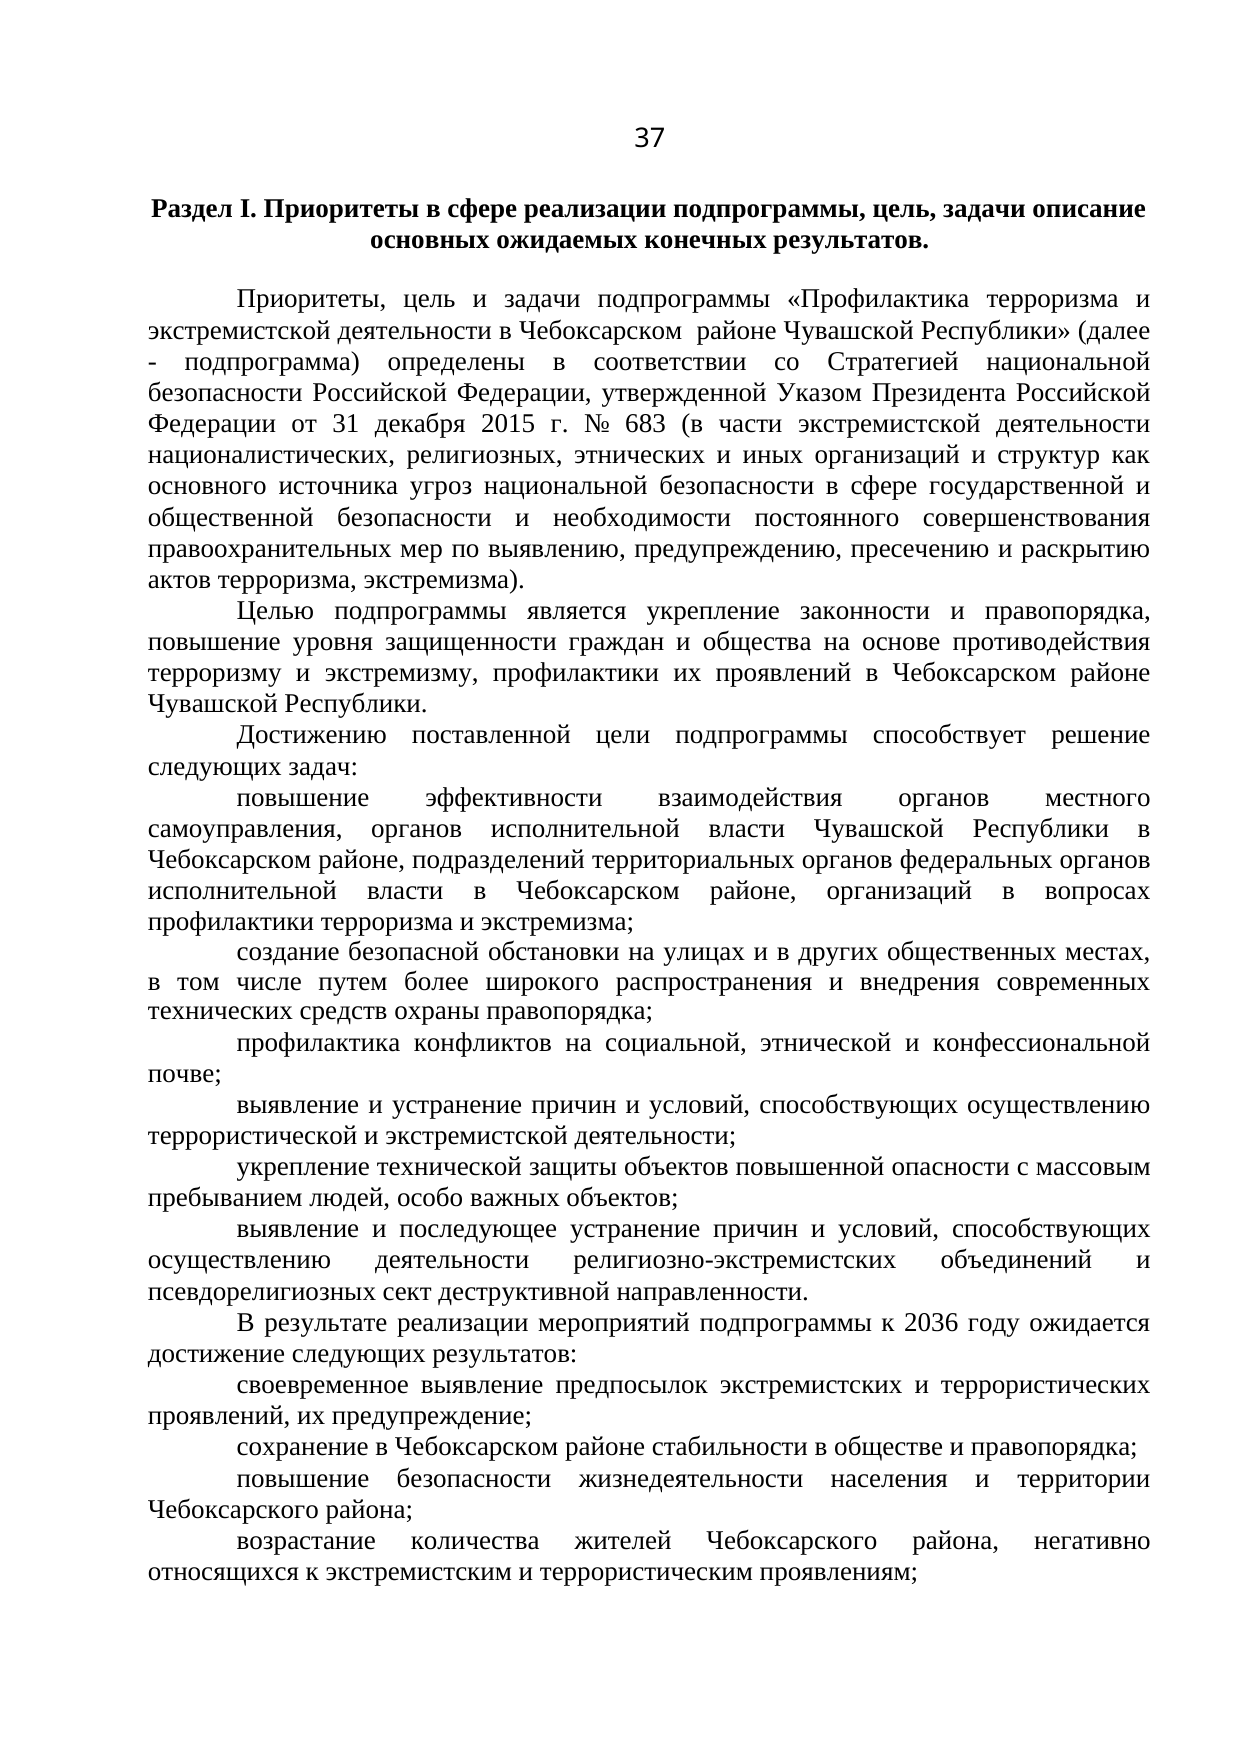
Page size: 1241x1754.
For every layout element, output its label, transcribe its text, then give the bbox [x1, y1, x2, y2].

text Достижению поставленной цели подпрограммы способствует решение следующих задач: [148, 719, 1152, 781]
text повышение эффективности взаимодействия органов местного самоуправления, органов исполнительной власти Чувашской Республики в Чебоксарском районе, подразделений территориальных органов федеральных органов исполнительной власти в Чебоксарском районе, организаций в вопросах профилактики терроризма и экстремизма; [148, 781, 1152, 937]
text своевременное выявление предпосылок экстремистских и террористических проявлений, их предупреждение; [148, 1368, 1152, 1431]
text укрепление технической защиты объектов повышенной опасности с массовым пребыванием людей, особо важных объектов; [148, 1150, 1152, 1212]
text В результате реализации мероприятий подпрограммы к 2036 году ожидается достижение следующих результатов: [148, 1306, 1152, 1368]
text Приоритеты, цель и задачи подпрограммы «Профилактика терроризма и экстремистской деятельности в Чебоксарском районе Чувашской Республики» (далее - подпрограмма) определены в соответствии со Стратегией национальной безопасности Российской Федерации, утвержденной Указом Президента Российской Федерации от 31 декабря 2015 г. № 683 (в части экстремистской деятельности националистических, религиозных, этнических и иных организаций и структур как основного источника угроз национальной безопасности в сфере государственной и общественной безопасности и необходимости постоянного совершенствования правоохранительных мер по выявлению, предупреждению, пресечению и раскрытию актов терроризма, экстремизма). [148, 283, 1152, 594]
text возрастание количества жителей Чебоксарского района, негативно относящихся к экстремистским и террористическим проявлениям; [148, 1524, 1152, 1586]
text повышение безопасности жизнедеятельности населения и территории Чебоксарского района; [148, 1462, 1152, 1524]
text профилактика конфликтов на социальной, этнической и конфессиональной почве; [148, 1026, 1152, 1088]
text создание безопасной обстановки на улицах и в других общественных местах, в том числе путем более широкого распространения и внедрения современных технических средств охраны правопорядка; [148, 937, 1152, 1026]
text выявление и устранение причин и условий, способствующих осуществлению террористической и экстремистской деятельности; [148, 1088, 1152, 1150]
text сохранение в Чебоксарском районе стабильности в обществе и правопорядка; [148, 1431, 1152, 1462]
text Раздел I. Приоритеты в сфере реализации подпрограммы, цель, задачи описание основных ожидаемых конечных результатов. [146, 192, 1152, 254]
text Целью подпрограммы является укрепление законности и правопорядка, повышение уровня защищенности граждан и общества на основе противодействия терроризму и экстремизму, профилактики их проявлений в Чебоксарском районе Чувашской Республики. [148, 594, 1152, 719]
text выявление и последующее устранение причин и условий, способствующих осуществлению деятельности религиозно-экстремистских объединений и псевдорелигиозных сект деструктивной направленности. [148, 1212, 1152, 1306]
